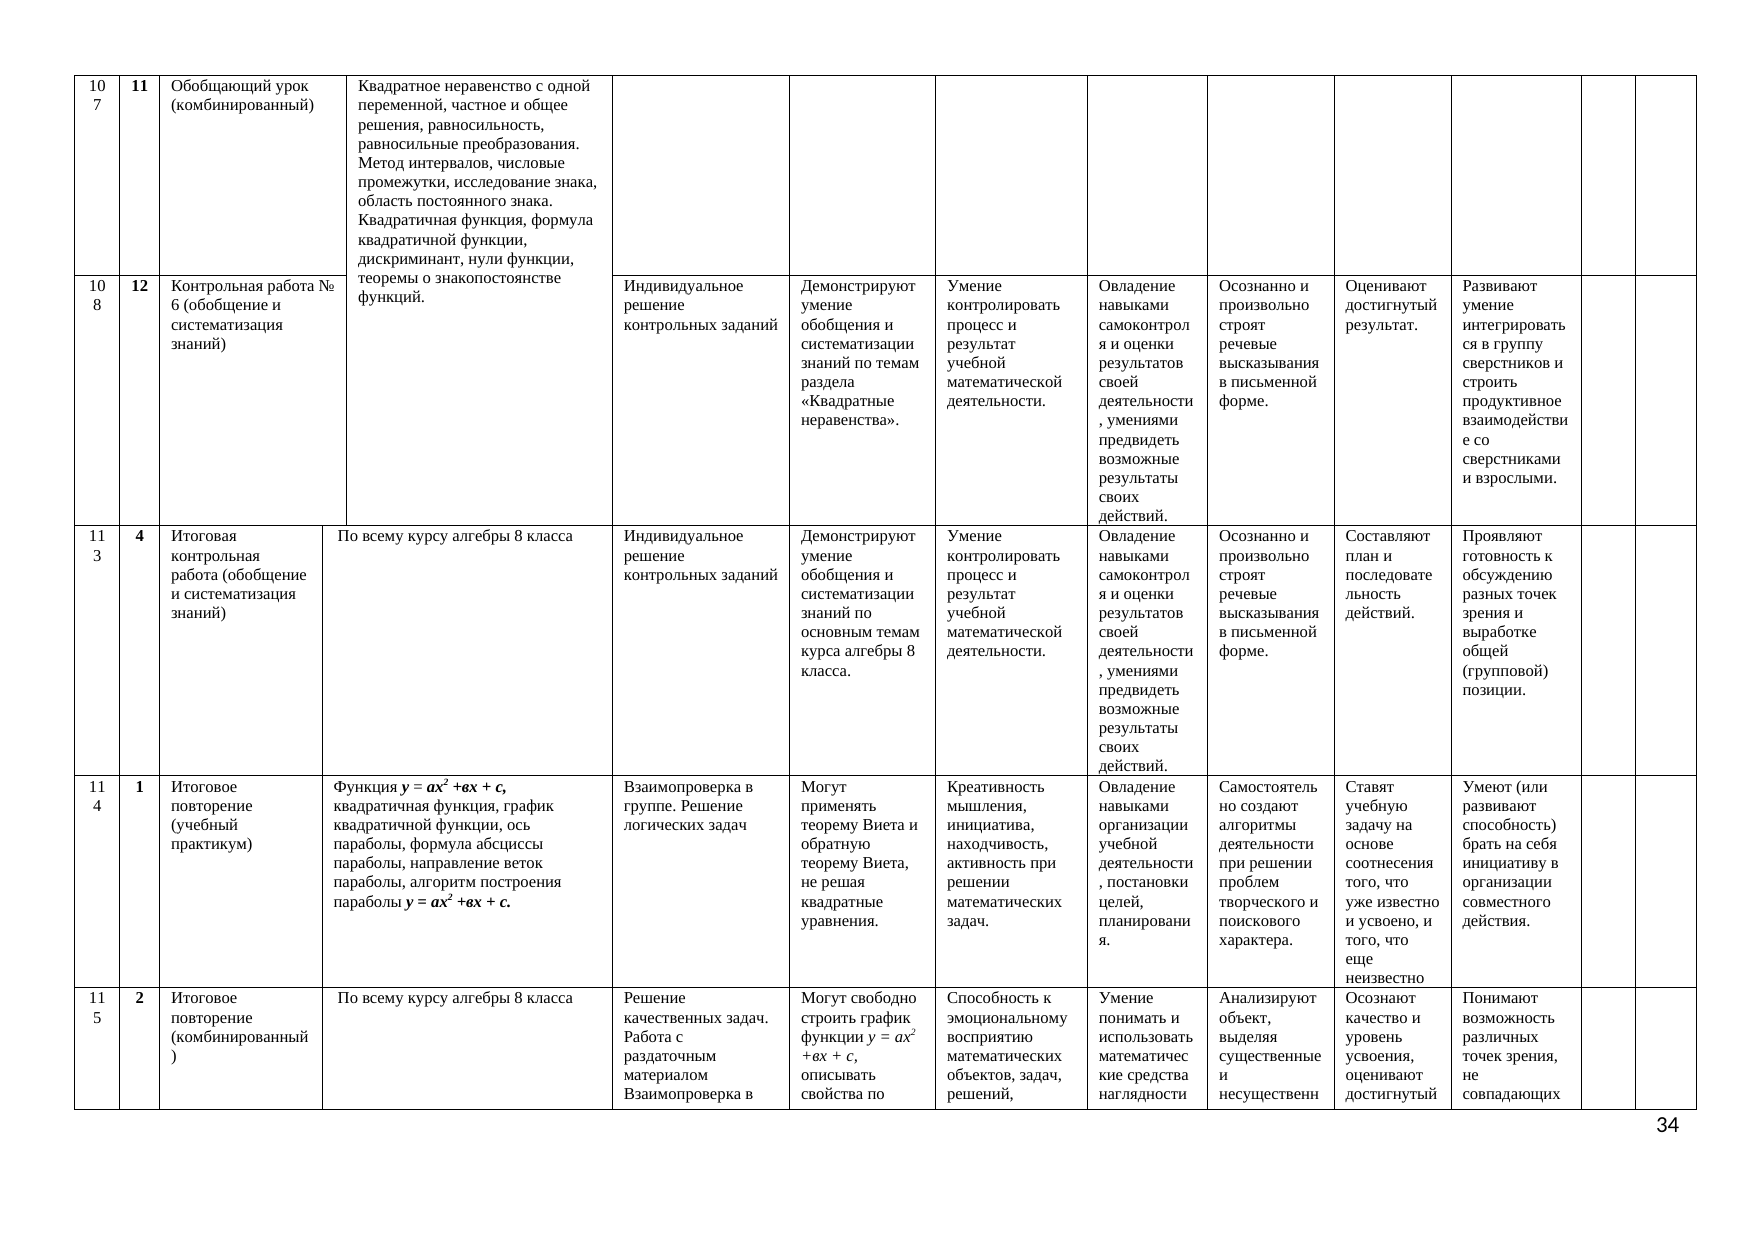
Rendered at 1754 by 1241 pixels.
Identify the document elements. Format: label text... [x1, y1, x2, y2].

table_cell 108 [75, 276, 119, 525]
table_cell [936, 76, 1087, 275]
table_cell Могут применять теорему Виета и обратную теорему Виета, не решая квадратные уравнения. [790, 776, 935, 987]
table_cell 115 [75, 988, 119, 1109]
table_cell Овладение навыками самоконтроля и оценки результатов своей деятельности, умениями предвидеть возможные результаты своих действий. [1088, 526, 1207, 775]
table_cell [1636, 988, 1696, 1109]
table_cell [1335, 988, 1451, 1109]
table_cell 4 [120, 526, 159, 775]
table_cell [790, 988, 935, 1109]
table_cell Итоговая контрольная работа (обобщение и систематизация знаний) [160, 526, 322, 775]
table_cell 12 [120, 276, 159, 525]
table_cell [1582, 276, 1635, 525]
table_cell 2 [120, 988, 159, 1109]
table_cell Индивидуальное решение контрольных заданий [613, 276, 789, 525]
table_cell 1 [120, 776, 159, 987]
table_cell Демонстрируют умение обобщения и систематизации знаний по основным темам курса алгебры 8 класса. [790, 526, 935, 775]
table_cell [1088, 988, 1207, 1109]
table_cell Умение контролировать процесс и результат учебной математической деятельности. [936, 276, 1087, 525]
table_cell Оценивают достигнутый результат. [1335, 276, 1451, 525]
table_cell [1088, 76, 1207, 275]
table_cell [323, 988, 612, 1109]
table_cell [1636, 276, 1696, 525]
table_cell Взаимопроверка в группе. Решение логических задач [613, 776, 789, 987]
table_cell Итоговое повторение (учебный практикум) [160, 776, 322, 987]
table_cell По всему курсу алгебры 8 класса [323, 526, 612, 775]
table_cell Составляют план и последовательность действий. [1335, 526, 1451, 775]
table_cell Функция у = ах2 +вх + с, квадратичная функция, график квадратичной функции, ось параболы, формула абсциссы параболы, направление веток параболы, алгоритм построения параболы у = ах2 +вх + с. [323, 776, 612, 987]
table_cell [613, 988, 789, 1109]
table_cell [1636, 526, 1696, 775]
table_cell Осознанно и произвольно строят речевые высказывания в письменной форме. [1208, 526, 1334, 775]
table_cell [1636, 76, 1696, 275]
table_cell 113 [75, 526, 119, 775]
table_cell Обобщающий урок (комбинированный) [160, 76, 346, 275]
table_cell Овладение навыками самоконтроля и оценки результатов своей деятельности, умениями предвидеть возможные результаты своих действий. [1088, 276, 1207, 525]
table_cell 107 [75, 76, 119, 275]
table_cell [613, 76, 789, 275]
table_cell Развивают умение интегрироваться в группу сверстников и строить продуктивное взаимодействие со сверстниками и взрослыми. [1452, 276, 1581, 525]
table_cell Креативность мышления, инициатива, находчивость, активность при решении математических задач. [936, 776, 1087, 987]
table_cell Овладение навыками организации учебной деятельности, постановки целей, планирования. [1088, 776, 1207, 987]
table_cell Индивидуальное решение контрольных заданий [613, 526, 789, 775]
table_cell Самостоятельно создают алгоритмы деятельности при решении проблем творческого и поискового характера. [1208, 776, 1334, 987]
table_cell 11 [120, 76, 159, 275]
table_cell Проявляют готовность к обсуждению разных точек зрения и выработке общей (групповой) позиции. [1452, 526, 1581, 775]
table_cell Ставят учебную задачу на основе соотнесения того, что уже известно и усвоено, и того, что еще неизвестно [1335, 776, 1451, 987]
table_cell [1335, 76, 1451, 275]
table_cell [1452, 76, 1581, 275]
table_cell 114 [75, 776, 119, 987]
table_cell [1452, 988, 1581, 1109]
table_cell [1208, 988, 1334, 1109]
table_cell [1208, 76, 1334, 275]
table_cell [1636, 776, 1696, 987]
table_cell Контрольная работа № 6 (обобщение и систематизация знаний) [160, 276, 346, 525]
table_cell [1582, 776, 1635, 987]
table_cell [936, 988, 1087, 1109]
table_cell [1582, 76, 1635, 275]
table_cell [1582, 526, 1635, 775]
table_cell Умеют (или развивают способность) брать на себя инициативу в организации совместного действия. [1452, 776, 1581, 987]
table_cell [1582, 988, 1635, 1109]
table_cell Осознанно и произвольно строят речевые высказывания в письменной форме. [1208, 276, 1334, 525]
table_cell Квадратное неравенство с одной переменной, частное и общее решения, равносильность, равносильные преобразования. Метод интервалов, числовые промежутки, исследование знака, область постоянного знака. Квадратичная функция, формула квадратичной функции, дискриминант, нули функции, теоремы о знакопостоянстве функций. [347, 76, 612, 525]
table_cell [160, 988, 322, 1109]
table_cell Демонстрируют умение обобщения и систематизации знаний по темам раздела «Квадратные неравенства». [790, 276, 935, 525]
table_cell [790, 76, 935, 275]
table_cell Умение контролировать процесс и результат учебной математической деятельности. [936, 526, 1087, 775]
